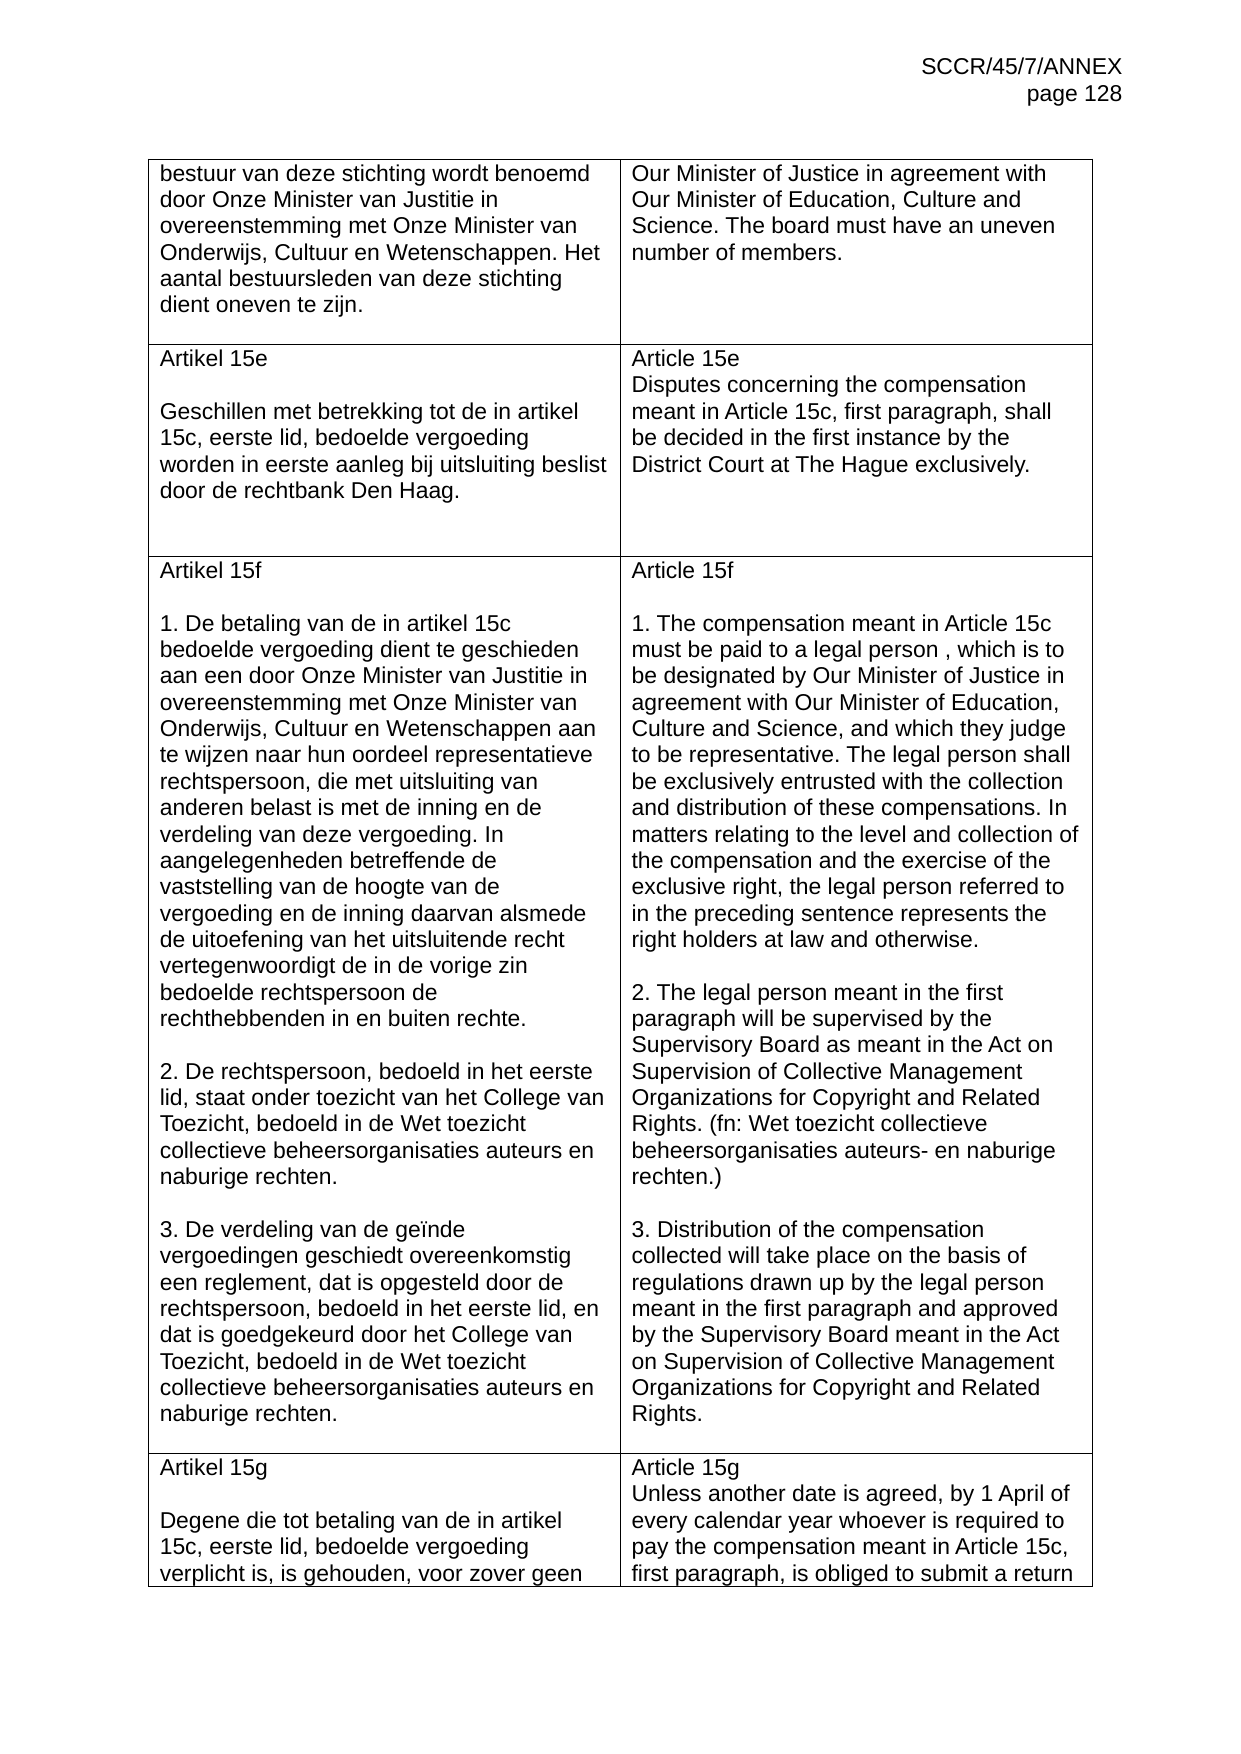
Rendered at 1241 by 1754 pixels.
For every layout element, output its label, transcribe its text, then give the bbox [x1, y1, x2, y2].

table_cell Artikel 15e Geschillen met betrekking tot de in artikel 15c, eerste lid, bedoelde vergoeding worden in eerste aanleg bij uitsluiting beslist door de rechtbank Den Haag. [149, 345, 620, 556]
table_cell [621, 1454, 1092, 1586]
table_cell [149, 1454, 620, 1586]
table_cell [149, 160, 620, 344]
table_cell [621, 160, 1092, 344]
table_cell Article 15e Disputes concerning the compensation meant in Article 15c, first paragraph, shall be decided in the first instance by the District Court at The Hague exclusively. [621, 345, 1092, 556]
table_cell Article 15f 1. The compensation meant in Article 15c must be paid to a legal person , which is to be designated by Our Minister of Justice in agreement with Our Minister of Education, Culture and Science, and which they judge to be representative. The legal person shall be exclusively entrusted with the collection and distribution of these compensations. In matters relating to the level and collection of the compensation and the exercise of the exclusive right, the legal person referred to in the preceding sentence represents the right holders at law and otherwise. 2. The legal person meant in the first paragraph will be supervised by the Supervisory Board as meant in the Act on Supervision of Collective Management Organizations for Copyright and Related Rights. (fn: Wet toezicht collectieve beheersorganisaties auteurs- en naburige rechten.) 3. Distribution of the compensation collected will take place on the basis of regulations drawn up by the legal person meant in the first paragraph and approved by the Supervisory Board meant in the Act on Supervision of Collective Management Organizations for Copyright and Related Rights. [621, 557, 1092, 1453]
table_cell Artikel 15f 1. De betaling van de in artikel 15c bedoelde vergoeding dient te geschieden aan een door Onze Minister van Justitie in overeenstemming met Onze Minister van Onderwijs, Cultuur en Wetenschappen aan te wijzen naar hun oordeel representatieve rechtspersoon, die met uitsluiting van anderen belast is met de inning en de verdeling van deze vergoeding. In aangelegenheden betreffende de vaststelling van de hoogte van de vergoeding en de inning daarvan alsmede de uitoefening van het uitsluitende recht vertegenwoordigt de in de vorige zin bedoelde rechtspersoon de rechthebbenden in en buiten rechte. 2. De rechtspersoon, bedoeld in het eerste lid, staat onder toezicht van het College van Toezicht, bedoeld in de Wet toezicht collectieve beheersorganisaties auteurs­ en naburige rechten. 3. De verdeling van de geïnde vergoedingen geschiedt overeenkomstig een reglement, dat is opgesteld door de rechtspersoon, bedoeld in het eerste lid, en dat is goedgekeurd door het College van Toezicht, bedoeld in de Wet toezicht collectieve beheersorganisaties auteurs­ en naburige rechten. [149, 557, 620, 1453]
